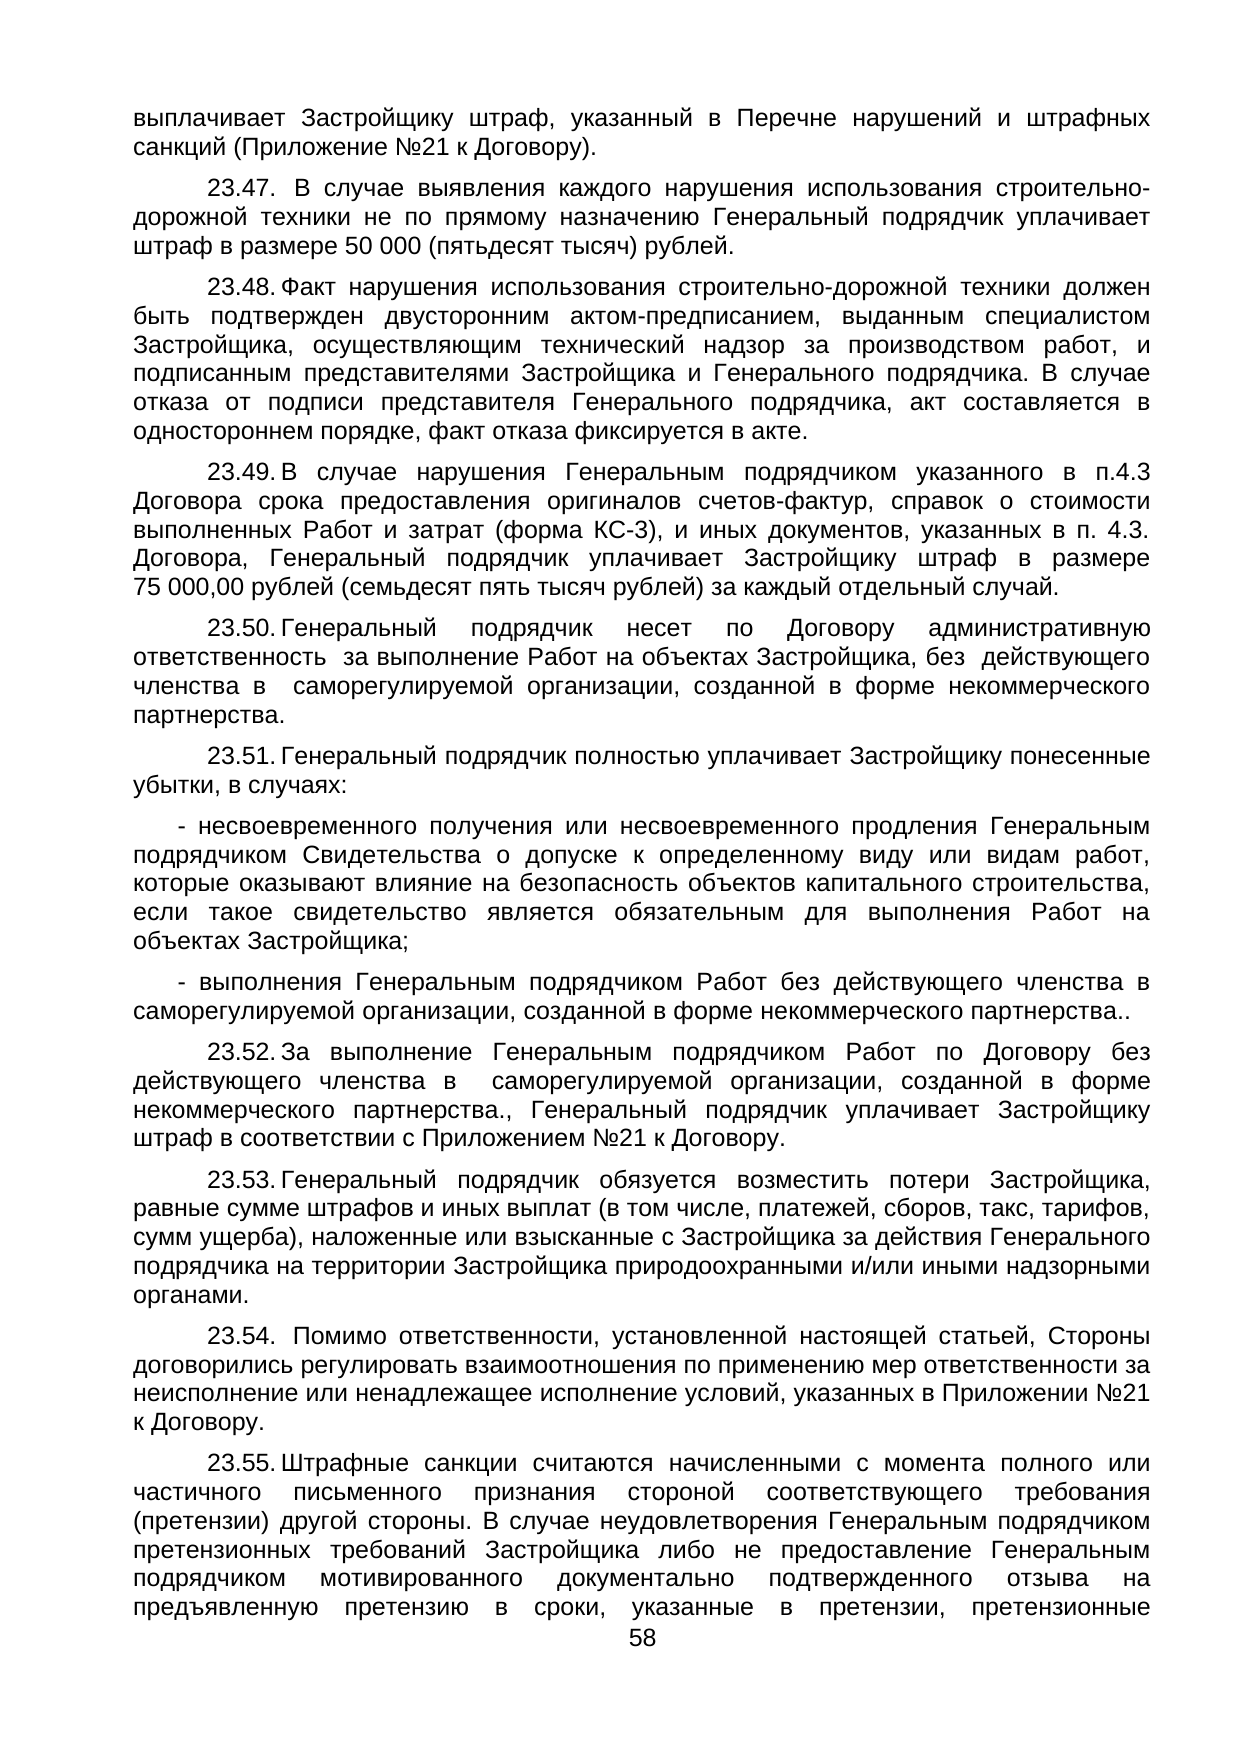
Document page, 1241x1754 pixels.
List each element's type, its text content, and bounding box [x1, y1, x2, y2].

list В случае нарушения Генеральным подрядчиком указанного в п.4.3 Договора срока предоставления оригиналов счетов-фактур, справок о стоимости выполненных Работ и затрат (форма КС-3), и иных документов, указанных в п. 4.3. Договора, Генеральный подрядчик уплачивает Застройщику штраф в размере 75 000,00 рублей (семьдесят пять тысяч рублей) за каждый отдельный случай. [133, 457, 1152, 601]
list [133, 1448, 1152, 1621]
list В случае выявления каждого нарушения использования строительно-дорожной техники не по прямому назначению Генеральный подрядчик уплачивает штраф в размере 50 000 (пятьдесят тысяч) рублей. [133, 173, 1152, 260]
text - несвоевременного получения или несвоевременного продления Генеральным подрядчиком Свидетельства о допуске к определенному виду или видам работ, которые оказывают влияние на безопасность объектов капитального строительства, если такое свидетельство является обязательным для выполнения Работ на объектах Застройщика; [133, 811, 1152, 955]
list Генеральный подрядчик полностью уплачивает Застройщику понесенные убытки, в случаях: [133, 741, 1152, 798]
list За выполнение Генеральным подрядчиком Работ по Договору без действующего членства в саморегулируемой организации, созданной в форме некоммерческого партнерства., Генеральный подрядчик уплачивает Застройщику штраф в соответствии с Приложением №21 к Договору. [133, 1037, 1152, 1152]
list Помимо ответственности, установленной настоящей статьей, Стороны договорились регулировать взаимоотношения по применению мер ответственности за неисполнение или ненадлежащее исполнение условий, указанных в Приложении №21 к Договору. [133, 1321, 1152, 1436]
list Факт нарушения использования строительно-дорожной техники должен быть подтвержден двусторонним актом-предписанием, выданным специалистом Застройщика, осуществляющим технический надзор за производством работ, и подписанным представителями Застройщика и Генерального подрядчика. В случае отказа от подписи представителя Генерального подрядчика, акт составляется в одностороннем порядке, факт отказа фиксируется в акте. [133, 272, 1152, 445]
list Генеральный подрядчик обязуется возместить потери Застройщика, равные сумме штрафов и иных выплат (в том числе, платежей, сборов, такс, тарифов, сумм ущерба), наложенные или взысканные с Застройщика за действия Генерального подрядчика на территории Застройщика природоохранными и/или иными надзорными органами. [133, 1165, 1152, 1308]
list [133, 103, 1152, 161]
list Генеральный подрядчик несет по Договору административную ответственность за выполнение Работ на объектах Застройщика, без действующего членства в саморегулируемой организации, созданной в форме некоммерческого партнерства. [133, 613, 1152, 728]
text - выполнения Генеральным подрядчиком Работ без действующего членства в саморегулируемой организации, созданной в форме некоммерческого партнерства.. [133, 967, 1152, 1025]
